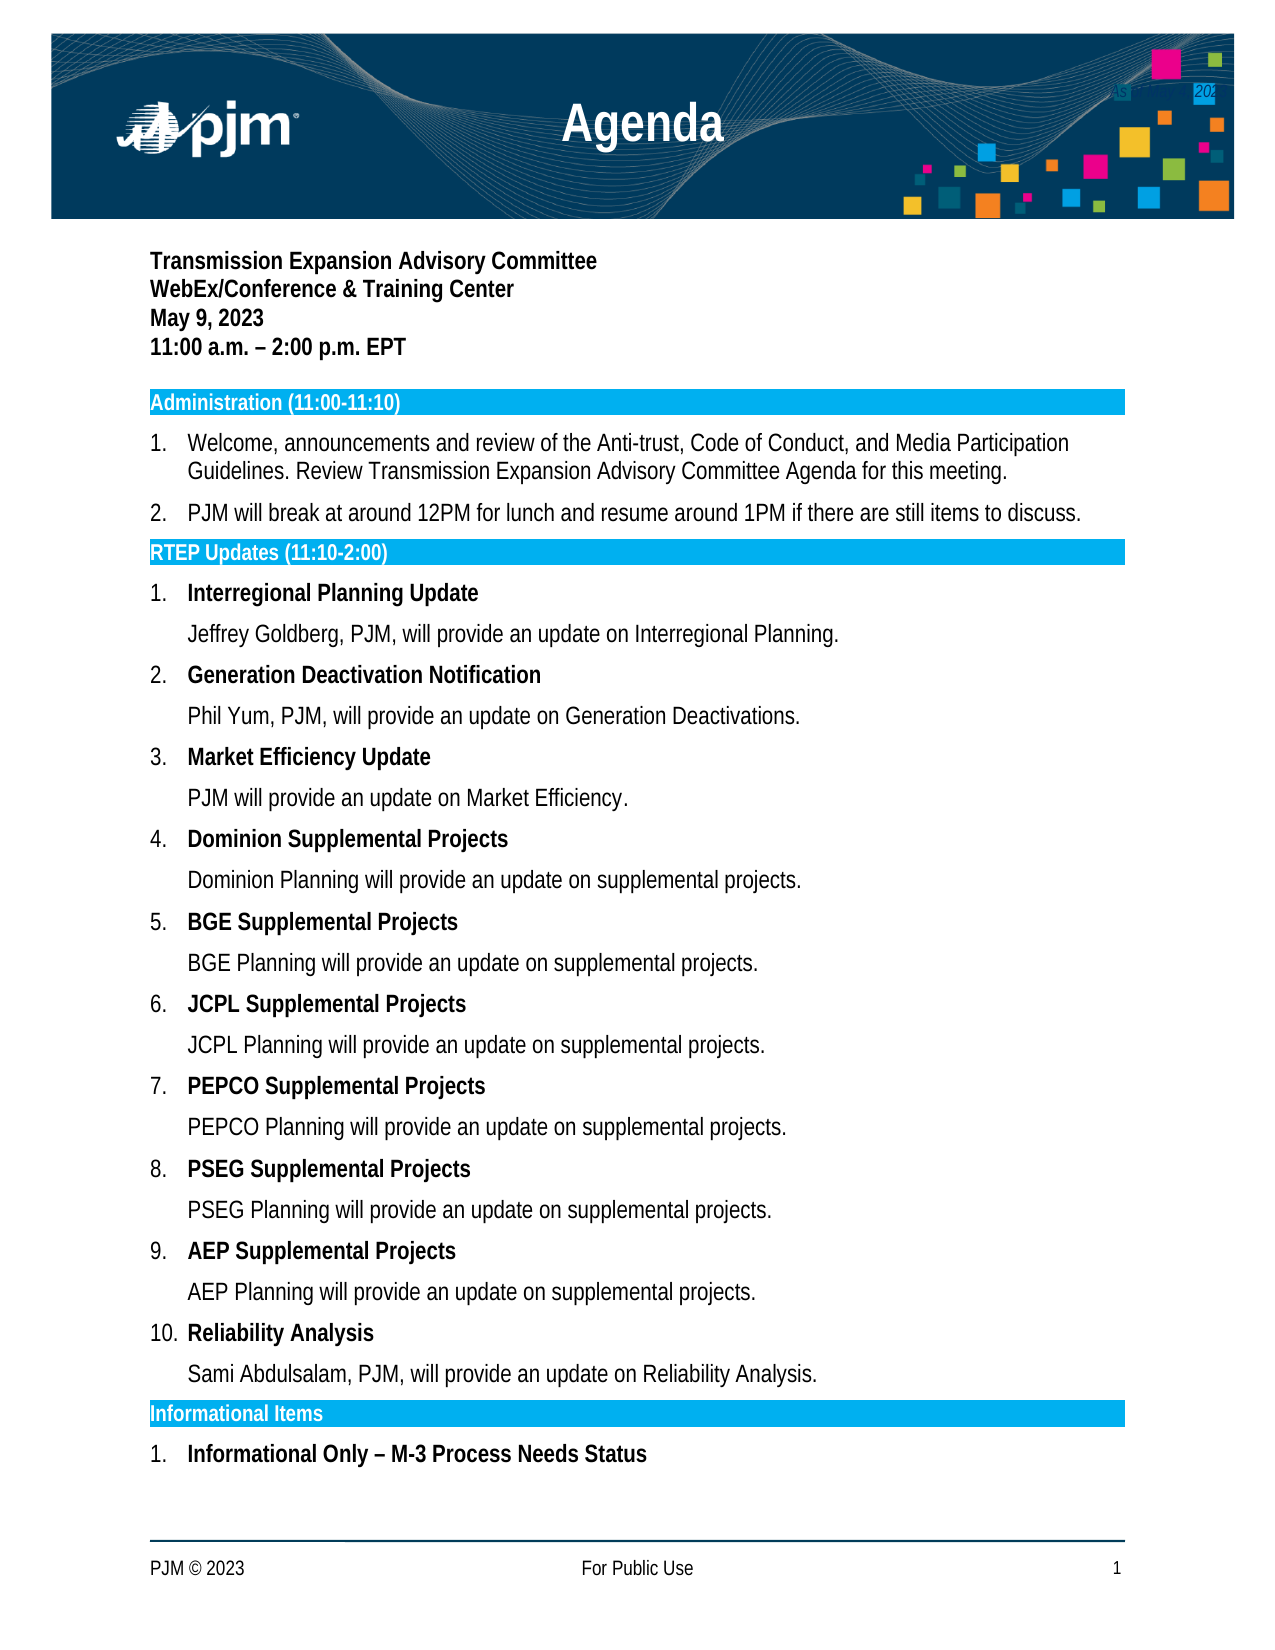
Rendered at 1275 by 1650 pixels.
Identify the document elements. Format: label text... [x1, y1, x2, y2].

picture [51, 32, 1235, 219]
subtitle Sami Abdulsalam, PJM, will provide an update on Reliability Analysis. [187, 1359, 1125, 1388]
list Jeffrey Goldberg, PJM, will provide an update on Interregional Planning. [187, 619, 1125, 647]
subtitle PSEG Supplemental Projects [150, 1153, 1125, 1182]
subtitle PJM will break at around 12PM for lunch and resume around 1PM if there are still items to discuss. [150, 497, 1125, 526]
subtitle PEPCO Planning will provide an update on supplemental projects. [187, 1112, 1125, 1141]
subtitle Welcome, announcements and review of the Anti-trust, Code of Conduct, and Media Participation Guidelines. Review Transmission Expansion Advisory Committee Agenda for this meeting. [150, 428, 1125, 485]
subtitle PSEG Planning will provide an update on supplemental projects. [187, 1195, 1125, 1223]
subtitle BGE Supplemental Projects [150, 907, 1125, 935]
text WebEx/Conference & Training Center [150, 274, 1125, 303]
subtitle Reliability Analysis [150, 1318, 1125, 1347]
subtitle JCPL Planning will provide an update on supplemental projects. [187, 1030, 1125, 1059]
text Transmission Expansion Advisory Committee [150, 246, 1125, 274]
subtitle PJM will provide an update on Market Efficiency. [187, 783, 1125, 812]
subtitle Phil Yum, PJM, will provide an update on Generation Deactivations. [187, 701, 1125, 729]
list Interregional Planning Update [150, 577, 1125, 606]
subtitle Market Efficiency Update [150, 742, 1125, 771]
list Generation Deactivation Notification [150, 660, 1125, 688]
text 11:00 a.m. – 2:00 p.m. EPT [150, 332, 1125, 360]
subtitle BGE Planning will provide an update on supplemental projects. [187, 948, 1125, 976]
subtitle Informational Items [150, 1400, 1125, 1427]
subtitle AEP Planning will provide an update on supplemental projects. [187, 1277, 1125, 1306]
subtitle RTEP Updates (11:10-2:00) [150, 539, 1125, 565]
subtitle PEPCO Supplemental Projects [150, 1071, 1125, 1100]
list Informational Only – M-3 Process Needs Status [150, 1439, 1125, 1468]
text May 9, 2023 [150, 303, 1125, 332]
subtitle Dominion Supplemental Projects [150, 824, 1125, 853]
subtitle Dominion Planning will provide an update on supplemental projects. [187, 866, 1125, 894]
subtitle JCPL Supplemental Projects [150, 989, 1125, 1018]
subtitle Administration (11:00-11:10) [150, 389, 1125, 415]
subtitle AEP Supplemental Projects [150, 1236, 1125, 1264]
